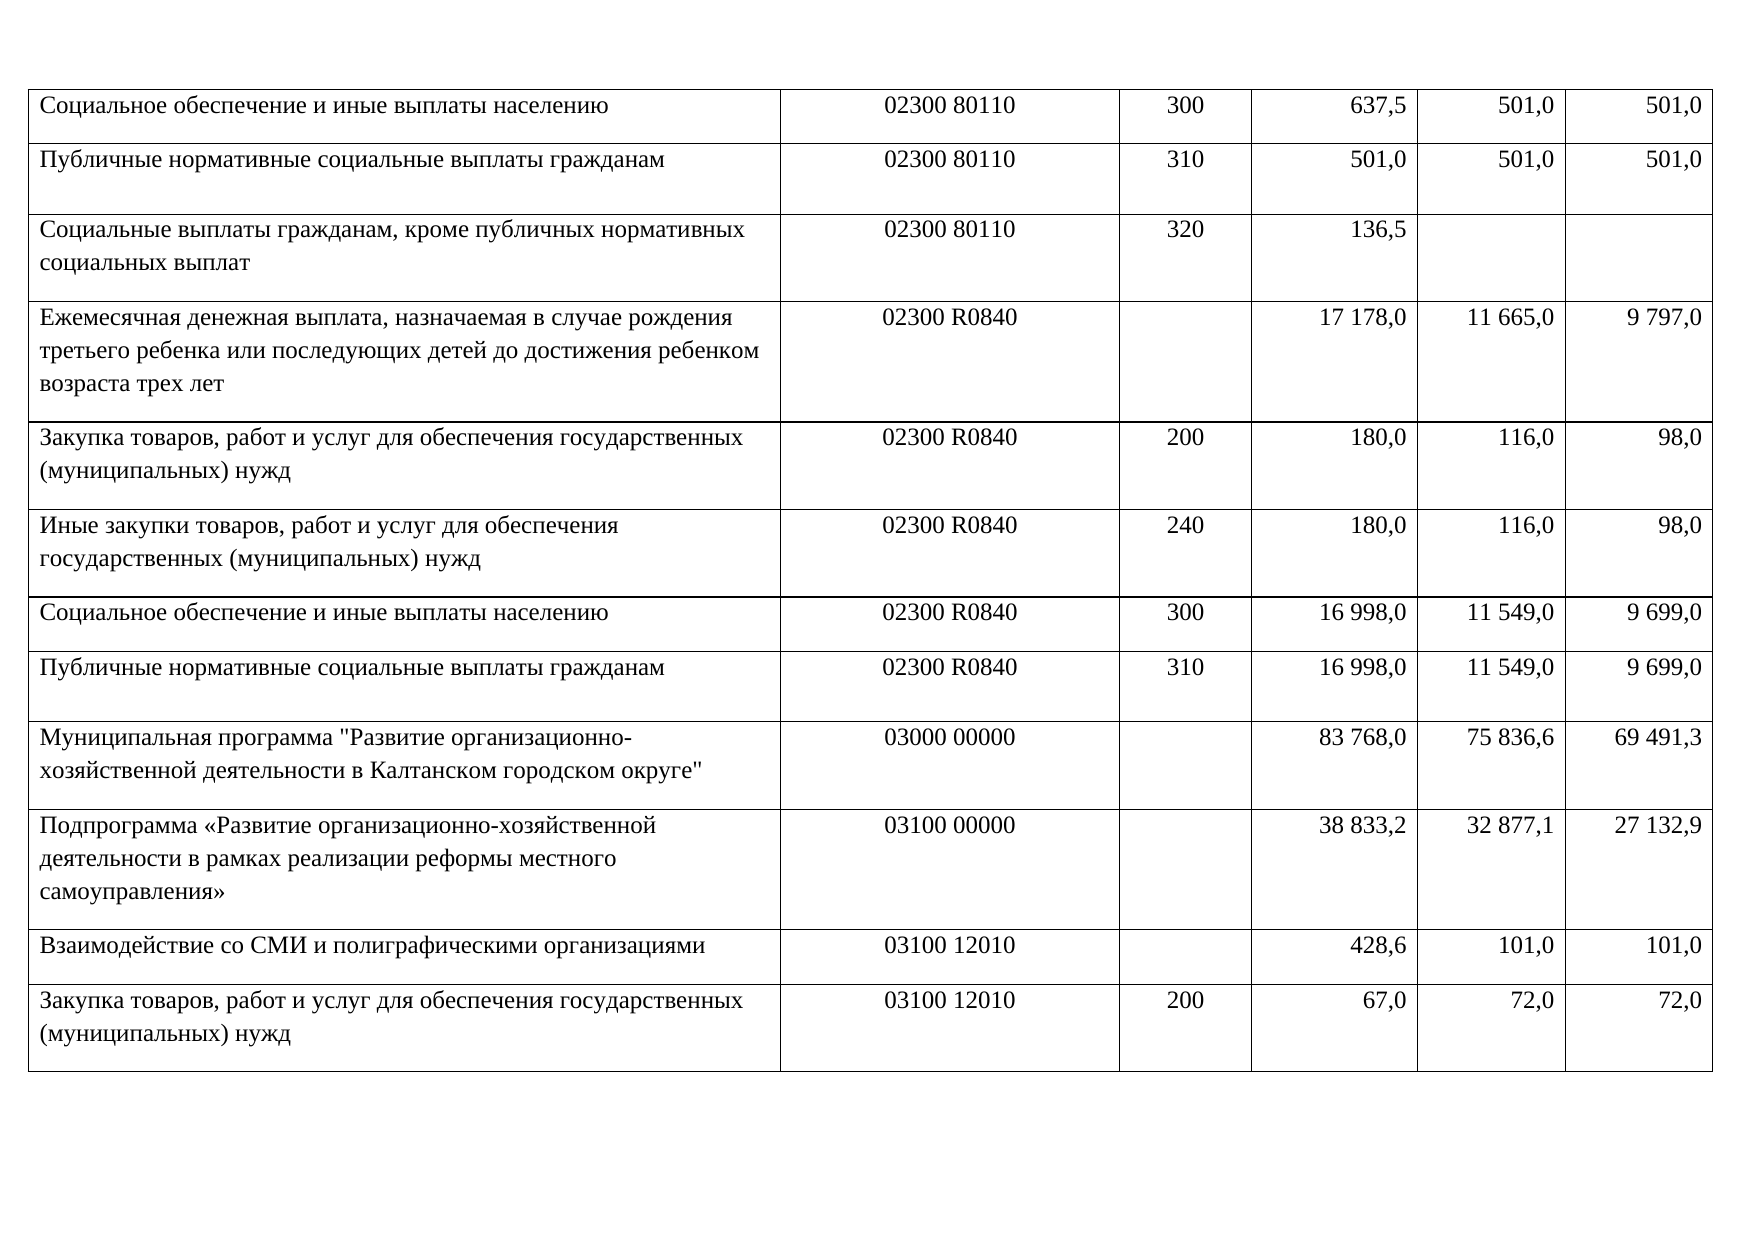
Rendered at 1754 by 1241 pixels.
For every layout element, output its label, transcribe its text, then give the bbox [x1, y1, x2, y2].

table_cell 67,0 [1252, 985, 1417, 1071]
table_cell 136,5 [1252, 215, 1417, 301]
table_cell 180,0 [1252, 423, 1417, 509]
table_cell 11 549,0 [1418, 652, 1565, 721]
table_cell [1120, 722, 1251, 809]
table_cell 310 [1120, 652, 1251, 721]
table_cell Взаимодействие со СМИ и полиграфическими организациями [29, 930, 780, 984]
table_cell 9 699,0 [1566, 652, 1712, 721]
table_cell 16 998,0 [1252, 652, 1417, 721]
table_cell 116,0 [1418, 510, 1565, 596]
table_cell 637,5 [1252, 90, 1417, 143]
table_cell 501,0 [1252, 144, 1417, 213]
table_cell 69 491,3 [1566, 722, 1712, 809]
table_cell 32 877,1 [1418, 810, 1565, 929]
table_cell 75 836,6 [1418, 722, 1565, 809]
table_cell Социальные выплаты гражданам, кроме публичных нормативных социальных выплат [29, 215, 780, 301]
table_cell 200 [1120, 423, 1251, 509]
table_cell Публичные нормативные социальные выплаты гражданам [29, 652, 780, 721]
table_cell 72,0 [1418, 985, 1565, 1071]
table_cell 02300 R0840 [781, 510, 1119, 596]
table_cell [1418, 215, 1565, 301]
table_cell 11 549,0 [1418, 598, 1565, 651]
table_cell Социальное обеспечение и иные выплаты населению [29, 90, 780, 143]
table_cell 02300 R0840 [781, 423, 1119, 509]
table_cell 300 [1120, 90, 1251, 143]
table_cell 501,0 [1566, 90, 1712, 143]
table_cell 02300 R0840 [781, 652, 1119, 721]
table_cell 03100 00000 [781, 810, 1119, 929]
table_cell 116,0 [1418, 423, 1565, 509]
table_cell 101,0 [1566, 930, 1712, 984]
table_cell Закупка товаров, работ и услуг для обеспечения государственных (муниципальных) нужд [29, 985, 780, 1071]
table_cell 9 699,0 [1566, 598, 1712, 651]
table_cell 98,0 [1566, 423, 1712, 509]
table_cell 72,0 [1566, 985, 1712, 1071]
table_cell Подпрограмма «Развитие организационно-хозяйственной деятельности в рамках реализации реформы местного самоуправления» [29, 810, 780, 929]
table_cell 03000 00000 [781, 722, 1119, 809]
table_cell 03100 12010 [781, 930, 1119, 984]
table_cell 98,0 [1566, 510, 1712, 596]
table_cell 02300 80110 [781, 215, 1119, 301]
table_cell Социальное обеспечение и иные выплаты населению [29, 598, 780, 651]
table_cell 101,0 [1418, 930, 1565, 984]
table_cell 16 998,0 [1252, 598, 1417, 651]
table_cell 02300 80110 [781, 144, 1119, 213]
table_cell 03100 12010 [781, 985, 1119, 1071]
table_cell 9 797,0 [1566, 302, 1712, 421]
table_cell 240 [1120, 510, 1251, 596]
table_cell [1120, 302, 1251, 421]
table_cell 27 132,9 [1566, 810, 1712, 929]
table_cell 11 665,0 [1418, 302, 1565, 421]
table_cell 38 833,2 [1252, 810, 1417, 929]
table_cell Иные закупки товаров, работ и услуг для обеспечения государственных (муниципальных) нужд [29, 510, 780, 596]
table_cell 180,0 [1252, 510, 1417, 596]
table_cell [1120, 930, 1251, 984]
table_cell [1566, 215, 1712, 301]
table_cell 83 768,0 [1252, 722, 1417, 809]
table_cell 501,0 [1566, 144, 1712, 213]
table_cell 501,0 [1418, 144, 1565, 213]
table_cell 17 178,0 [1252, 302, 1417, 421]
table_cell [1120, 810, 1251, 929]
table_cell 428,6 [1252, 930, 1417, 984]
table_cell 02300 80110 [781, 90, 1119, 143]
table_cell 501,0 [1418, 90, 1565, 143]
table_cell 02300 R0840 [781, 302, 1119, 421]
table_cell 300 [1120, 598, 1251, 651]
table_cell Публичные нормативные социальные выплаты гражданам [29, 144, 780, 213]
table_cell 200 [1120, 985, 1251, 1071]
table_cell Ежемесячная денежная выплата, назначаемая в случае рождения третьего ребенка или последующих детей до достижения ребенком возраста трех лет [29, 302, 780, 421]
table_cell Муниципальная программа "Развитие организационно-хозяйственной деятельности в Калтанском городском округе" [29, 722, 780, 809]
table_cell 02300 R0840 [781, 598, 1119, 651]
table_cell 310 [1120, 144, 1251, 213]
table_cell Закупка товаров, работ и услуг для обеспечения государственных (муниципальных) нужд [29, 423, 780, 509]
table_cell 320 [1120, 215, 1251, 301]
